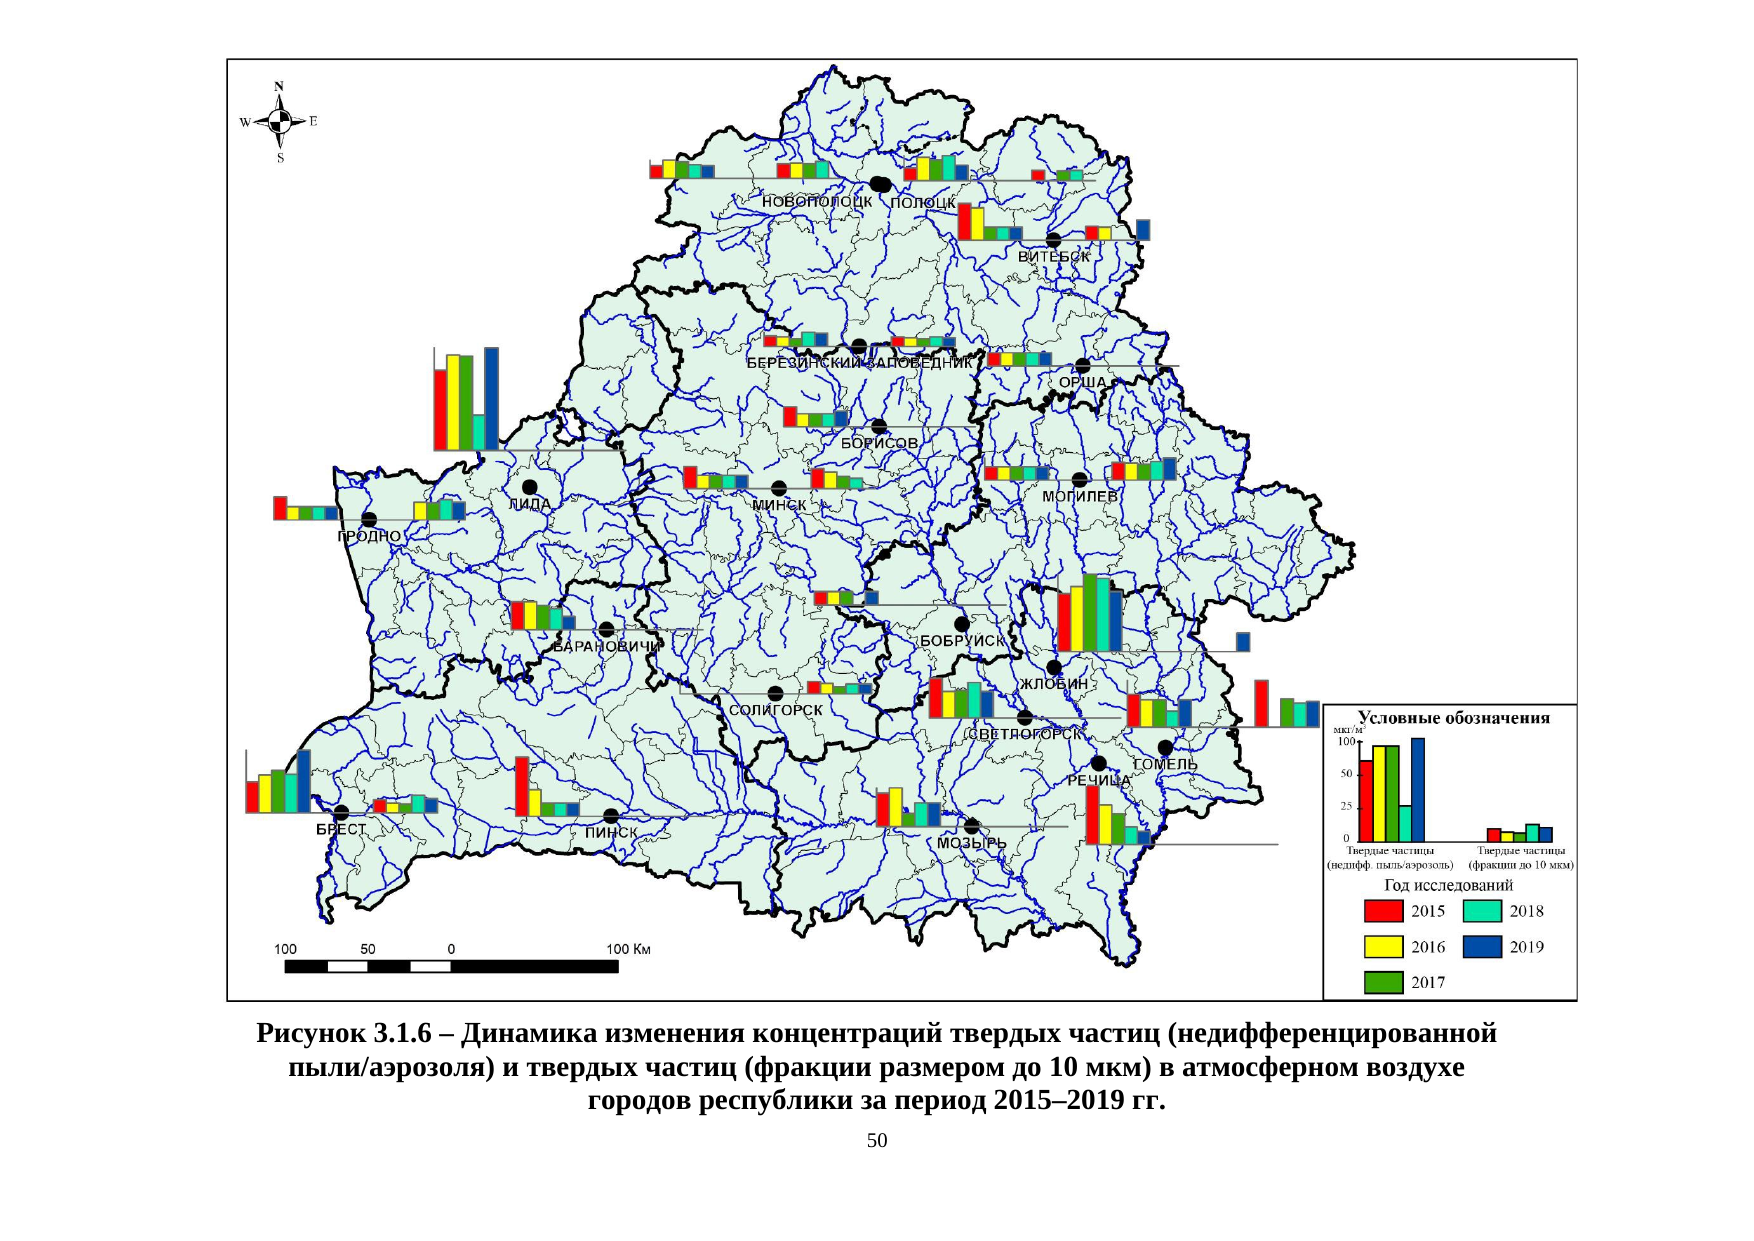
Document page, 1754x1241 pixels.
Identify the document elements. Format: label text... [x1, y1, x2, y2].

text Рисунок 3.1.6 – Динамика изменения концентраций твердых частиц (недифференцированной пыли/аэрозоля) и твердых частиц (фракции размером до 10 мкм) в атмосферном воздухе городов республики за период 2015–2019 гг. [244, 1015, 1509, 1116]
picture [223, 58, 1578, 1003]
